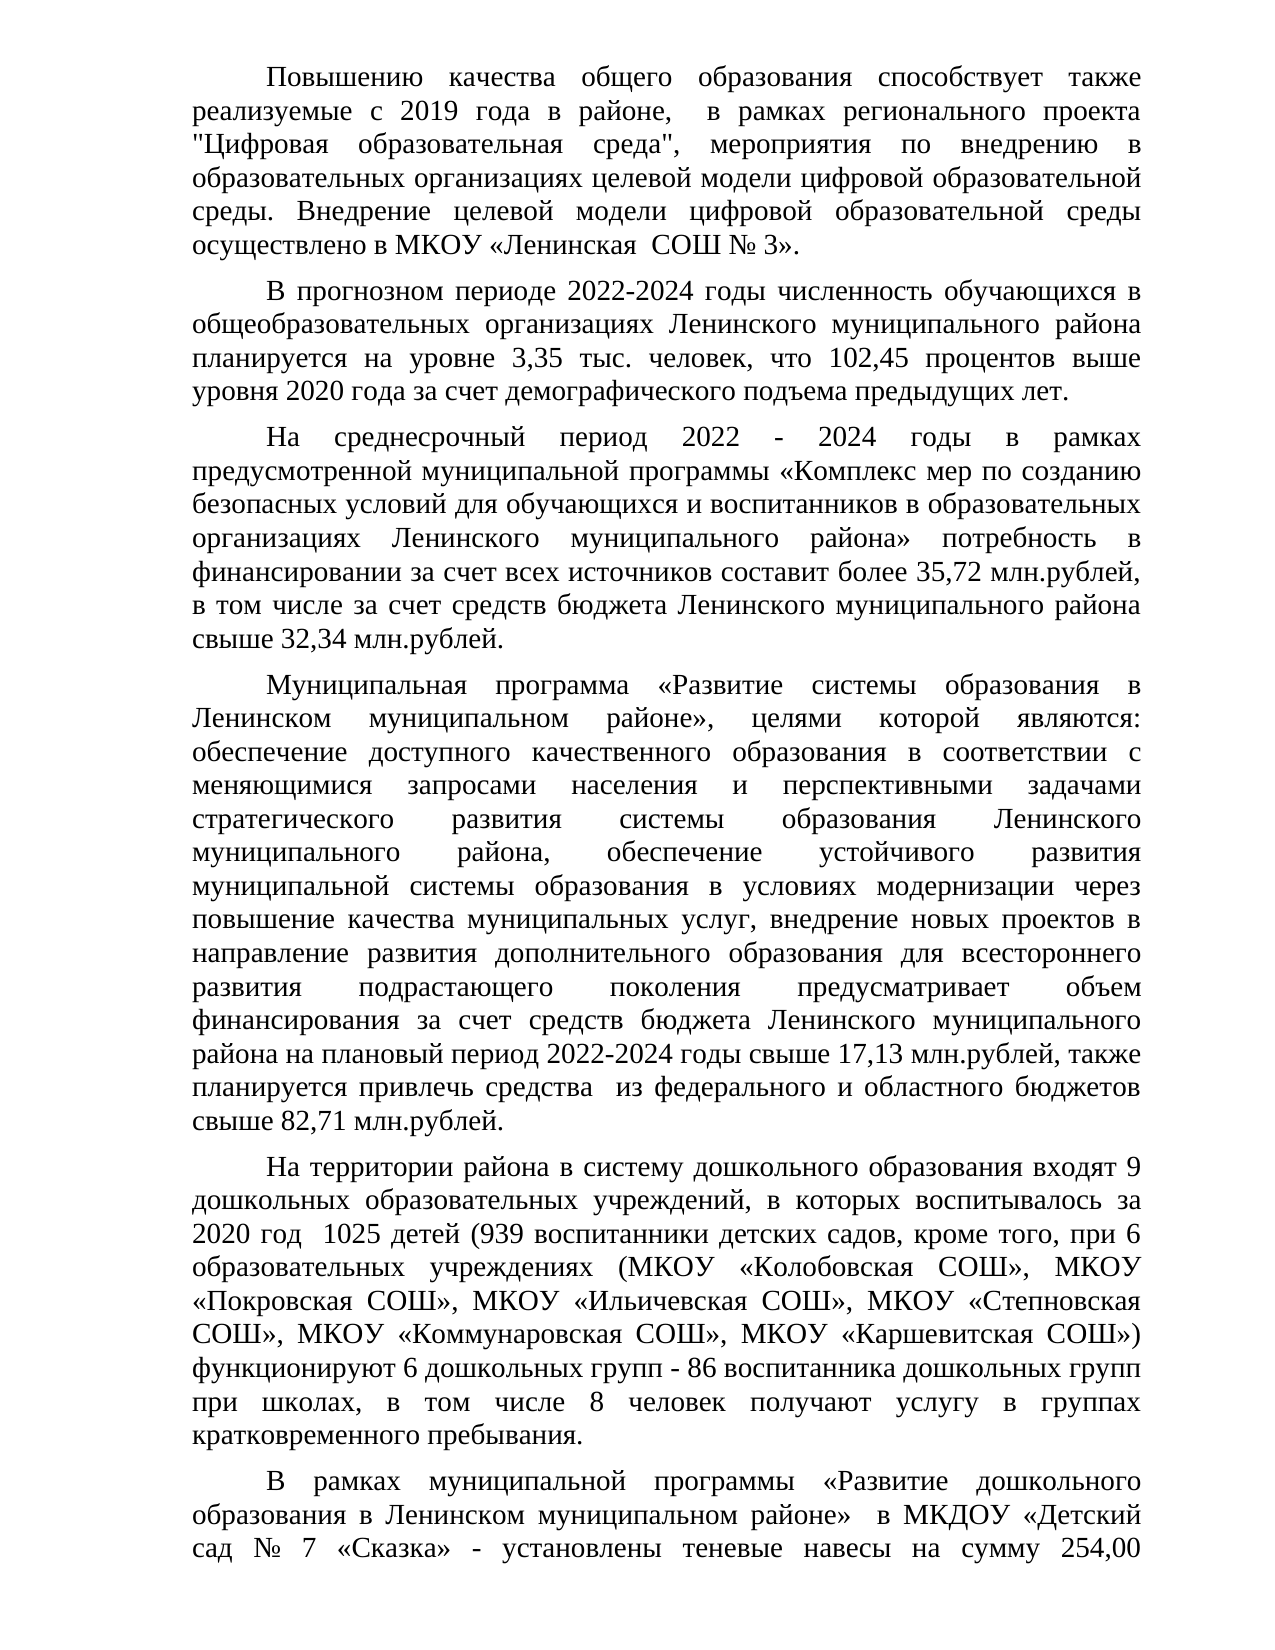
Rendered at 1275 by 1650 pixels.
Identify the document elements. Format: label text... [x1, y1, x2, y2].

text Повышению качества общего образования способствует также реализуемые с 2019 года в районе, в рамках регионального проекта "Цифровая образовательная среда", мероприятия по внедрению в образовательных организациях целевой модели цифровой образовательной среды. Внедрение целевой модели цифровой образовательной среды осуществлено в МКОУ «Ленинская СОШ № 3». [192, 59, 1142, 260]
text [192, 1463, 1142, 1564]
text На среднесрочный период 2022 - 2024 годы в рамках предусмотренной муниципальной программы «Комплекс мер по созданию безопасных условий для обучающихся и воспитанников в образовательных организациях Ленинского муниципального района» потребность в финансировании за счет всех источников составит более 35,72 млн.рублей, в том числе за счет средств бюджета Ленинского муниципального района свыше 32,34 млн.рублей. [192, 419, 1142, 654]
text Муниципальная программа «Развитие системы образования в Ленинском муниципальном районе», целями которой являются: обеспечение доступного качественного образования в соответствии с меняющимися запросами населения и перспективными задачами стратегического развития системы образования Ленинского муниципального района, обеспечение устойчивого развития муниципальной системы образования в условиях модернизации через повышение качества муниципальных услуг, внедрение новых проектов в направление развития дополнительного образования для всестороннего развития подрастающего поколения предусматривает объем финансирования за счет средств бюджета Ленинского муниципального района на плановый период 2022-2024 годы свыше 17,13 млн.рублей, также планируется привлечь средства из федерального и областного бюджетов свыше 82,71 млн.рублей. [192, 667, 1142, 1136]
text На территории района в систему дошкольного образования входят 9 дошкольных образовательных учреждений, в которых воспитывалось за 2020 год 1025 детей (939 воспитанники детских садов, кроме того, при 6 образовательных учреждениях (МКОУ «Колобовская СОШ», МКОУ «Покровская СОШ», МКОУ «Ильичевская СОШ», МКОУ «Степновская СОШ», МКОУ «Коммунаровская СОШ», МКОУ «Каршевитская СОШ») функционируют 6 дошкольных групп - 86 воспитанника дошкольных групп при школах, в том числе 8 человек получают услугу в группах кратковременного пребывания. [192, 1149, 1142, 1451]
text В прогнозном периоде 2022-2024 годы численность обучающихся в общеобразовательных организациях Ленинского муниципального района планируется на уровне 3,35 тыс. человек, что 102,45 процентов выше уровня 2020 года за счет демографического подъема предыдущих лет. [192, 273, 1142, 407]
